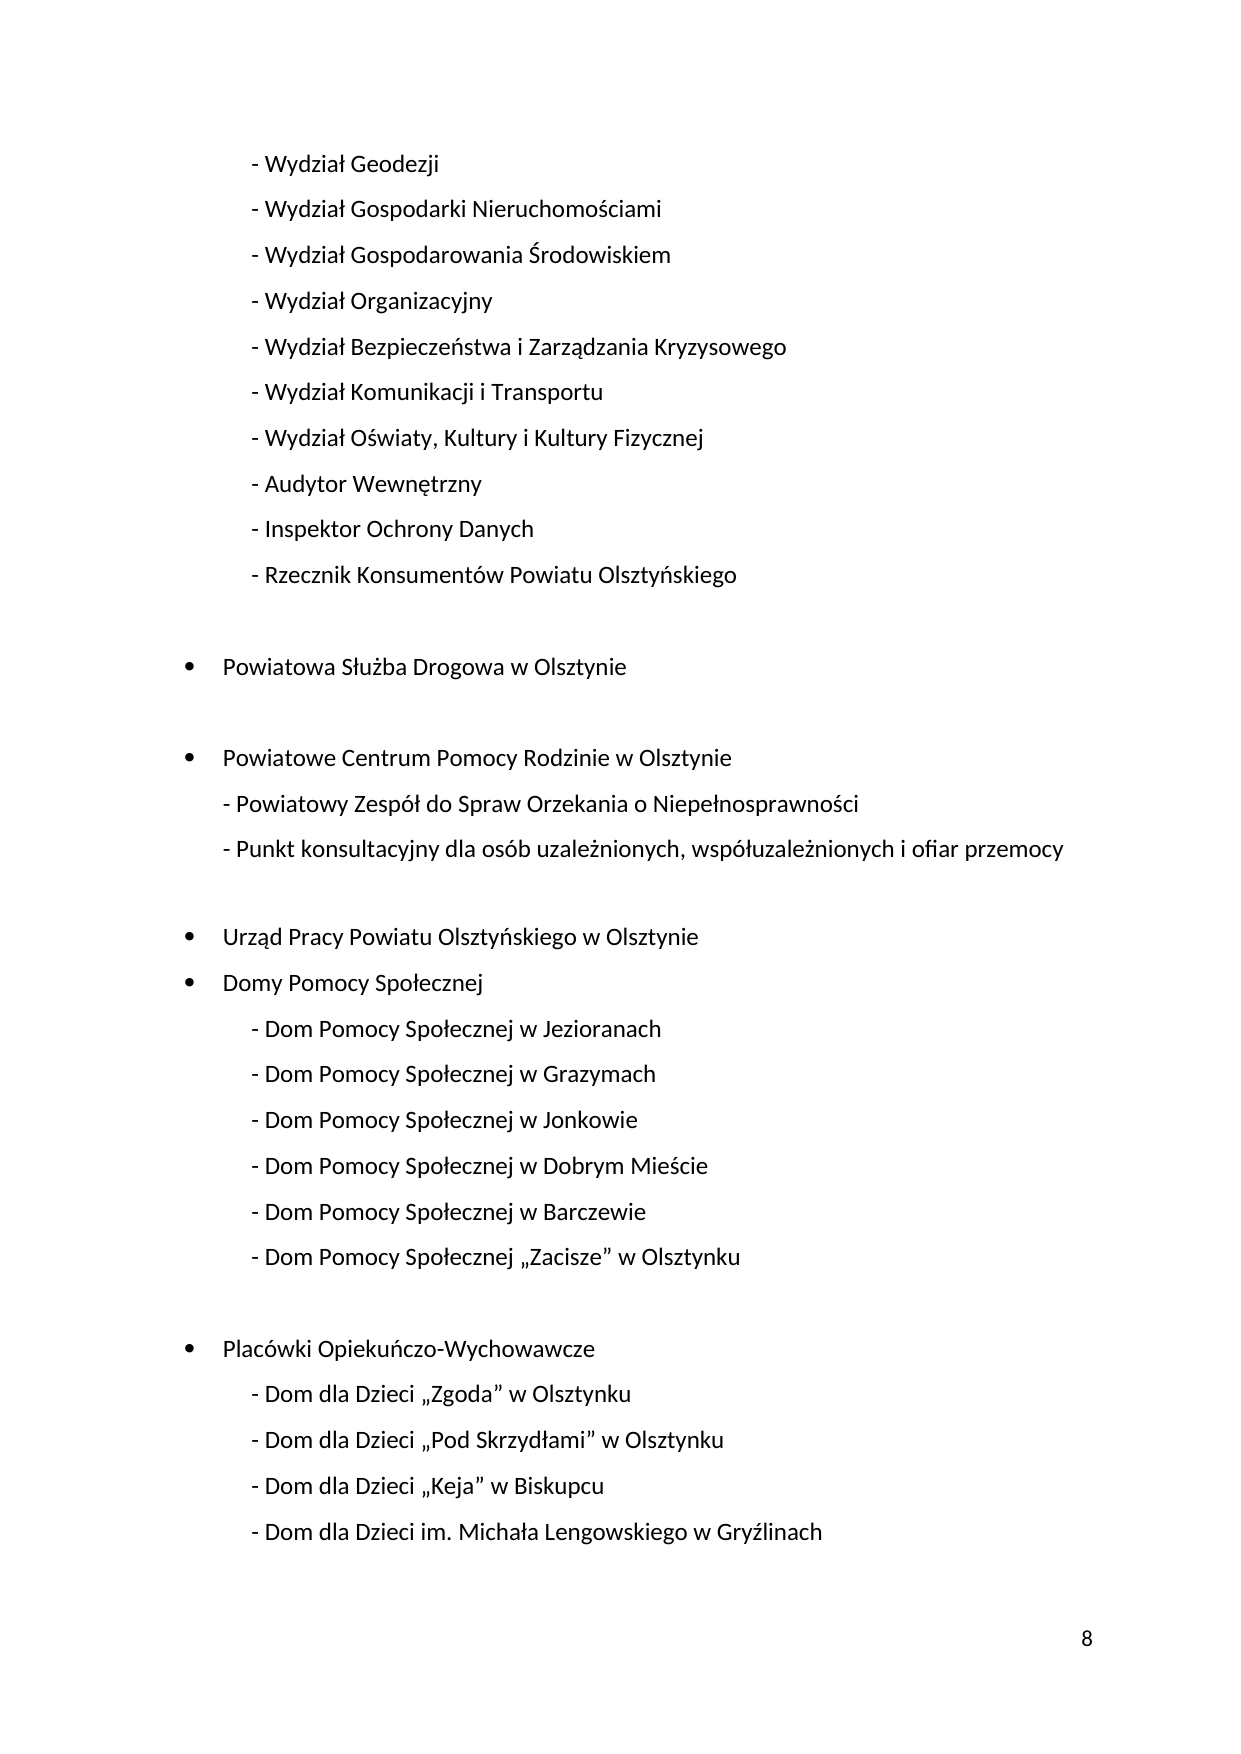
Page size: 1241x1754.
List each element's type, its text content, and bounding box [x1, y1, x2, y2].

list - Dom Pomocy Społecznej „Zacisze” w Olsztynku [251, 1241, 1092, 1272]
list Powiatowe Centrum Pomocy Rodzinie w Olsztynie [185, 742, 1092, 773]
list - Rzecznik Konsumentów Powiatu Olsztyńskiego [251, 559, 1092, 590]
list Powiatowa Służba Drogowa w Olsztynie [185, 651, 1092, 681]
list - Dom dla Dzieci „Pod Skrzydłami” w Olsztynku [251, 1424, 1092, 1455]
list - Dom Pomocy Społecznej w Barczewie [251, 1196, 1092, 1226]
list - Dom dla Dzieci „Zgoda” w Olsztynku [251, 1379, 1092, 1409]
list Urząd Pracy Powiatu Olsztyńskiego w Olsztynie [185, 921, 1092, 952]
list - Wydział Komunikacji i Transportu [251, 376, 1092, 407]
list - Wydział Gospodarowania Środowiskiem [251, 239, 1092, 270]
list - Dom dla Dzieci im. Michała Lengowskiego w Gryźlinach [251, 1516, 1092, 1546]
list - Dom dla Dzieci „Keja” w Biskupcu [251, 1470, 1092, 1501]
list Domy Pomocy Społecznej [185, 967, 1092, 998]
list - Wydział Bezpieczeństwa i Zarządzania Kryzysowego [251, 331, 1092, 361]
list - Inspektor Ochrony Danych [251, 513, 1092, 544]
list Placówki Opiekuńczo-Wychowawcze [185, 1333, 1092, 1363]
list - Wydział Geodezji [251, 148, 1092, 178]
text - Punkt konsultacyjny dla osób uzależnionych, współuzależnionych i ofiar przemocy [223, 834, 1092, 864]
list - Wydział Oświaty, Kultury i Kultury Fizycznej [251, 422, 1092, 453]
list - Wydział Organizacyjny [251, 285, 1092, 315]
text - Powiatowy Zespół do Spraw Orzekania o Niepełnosprawności [223, 788, 1092, 818]
list - Dom Pomocy Społecznej w Grazymach [251, 1058, 1092, 1089]
list - Audytor Wewnętrzny [251, 468, 1092, 498]
list - Wydział Gospodarki Nieruchomościami [251, 193, 1092, 224]
list - Dom Pomocy Społecznej w Jonkowie [251, 1104, 1092, 1135]
list - Dom Pomocy Społecznej w Dobrym Mieście [251, 1150, 1092, 1181]
list - Dom Pomocy Społecznej w Jezioranach [251, 1013, 1092, 1043]
